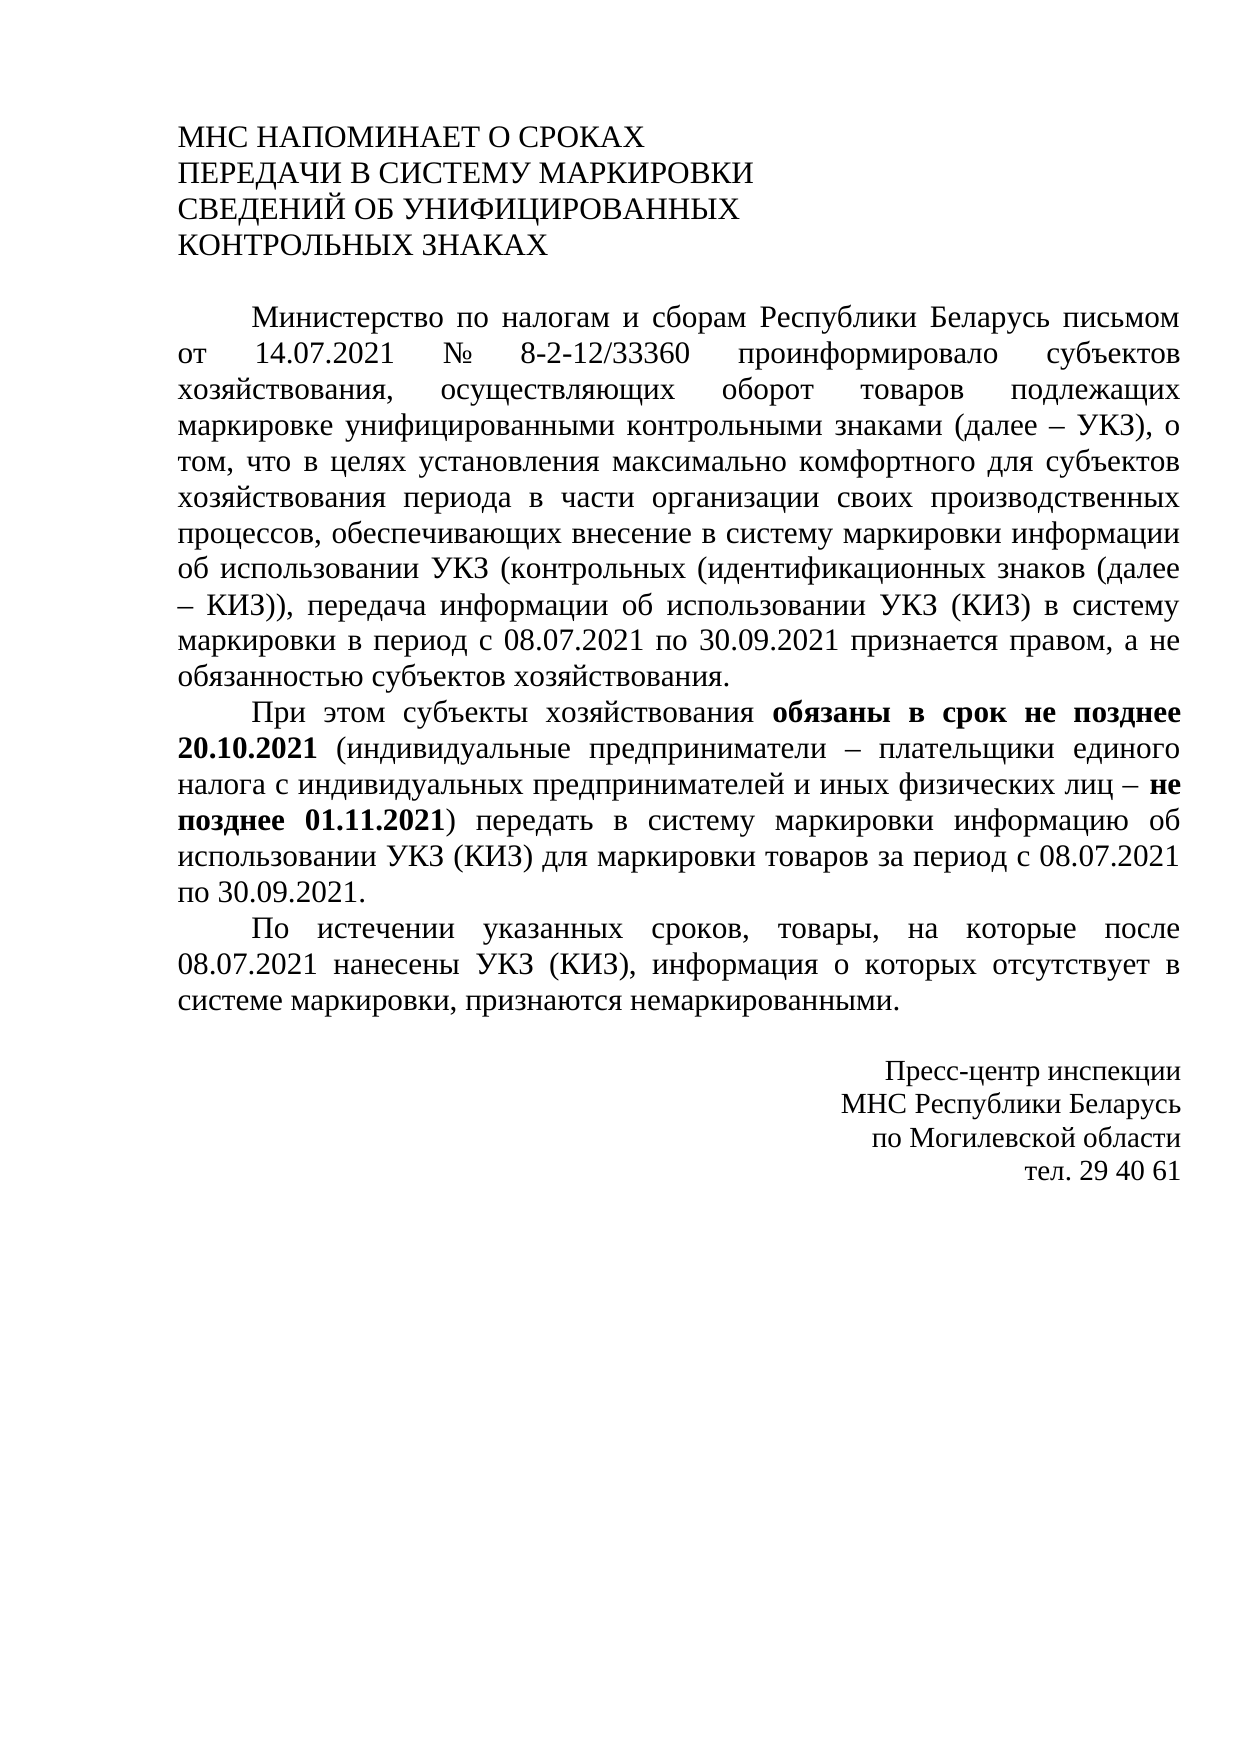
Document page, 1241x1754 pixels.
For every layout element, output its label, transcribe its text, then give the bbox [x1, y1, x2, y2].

text КОНТРОЛЬНЫХ ЗНАКАХ [177, 226, 1181, 262]
text Пресс-центр инспекции [177, 1053, 1181, 1086]
text Министерство по налогам и сборам Республики Беларусь письмом от 14.07.2021 № 8-2-12/33360 проинформировало субъектов хозяйствования, осуществляющих оборот товаров подлежащих маркировке унифицированными контрольными знаками (далее – УКЗ), о том, что в целях установления максимально комфортного для субъектов хозяйствования периода в части организации своих производственных процессов, обеспечивающих внесение в систему маркировки информации об использовании УКЗ (контрольных (идентификационных знаков (далее – КИЗ)), передача информации об использовании УКЗ (КИЗ) в систему маркировки в период с 08.07.2021 по 30.09.2021 признается правом, а не обязанностью субъектов хозяйствования. [177, 298, 1181, 693]
text МНС Республики Беларусь [177, 1086, 1181, 1120]
text тел. 29 40 61 [177, 1153, 1181, 1187]
text МНС НАПОМИНАЕТ О СРОКАХ [177, 118, 1181, 154]
text СВЕДЕНИЙ ОБ УНИФИЦИРОВАННЫХ [177, 190, 1181, 226]
text по Могилевской области [177, 1120, 1181, 1153]
text При этом субъекты хозяйствования обязаны в срок не позднее 20.10.2021 (индивидуальные предприниматели – плательщики единого налога с индивидуальных предпринимателей и иных физических лиц – не позднее 01.11.2021) передать в систему маркировки информацию об использовании УКЗ (КИЗ) для маркировки товаров за период с 08.07.2021 по 30.09.2021. [177, 693, 1181, 909]
text По истечении указанных сроков, товары, на которые после 08.07.2021 нанесены УКЗ (КИЗ), информация о которых отсутствует в системе маркировки, признаются немаркированными. [177, 909, 1181, 1017]
text ПЕРЕДАЧИ В СИСТЕМУ МАРКИРОВКИ [177, 154, 1181, 190]
